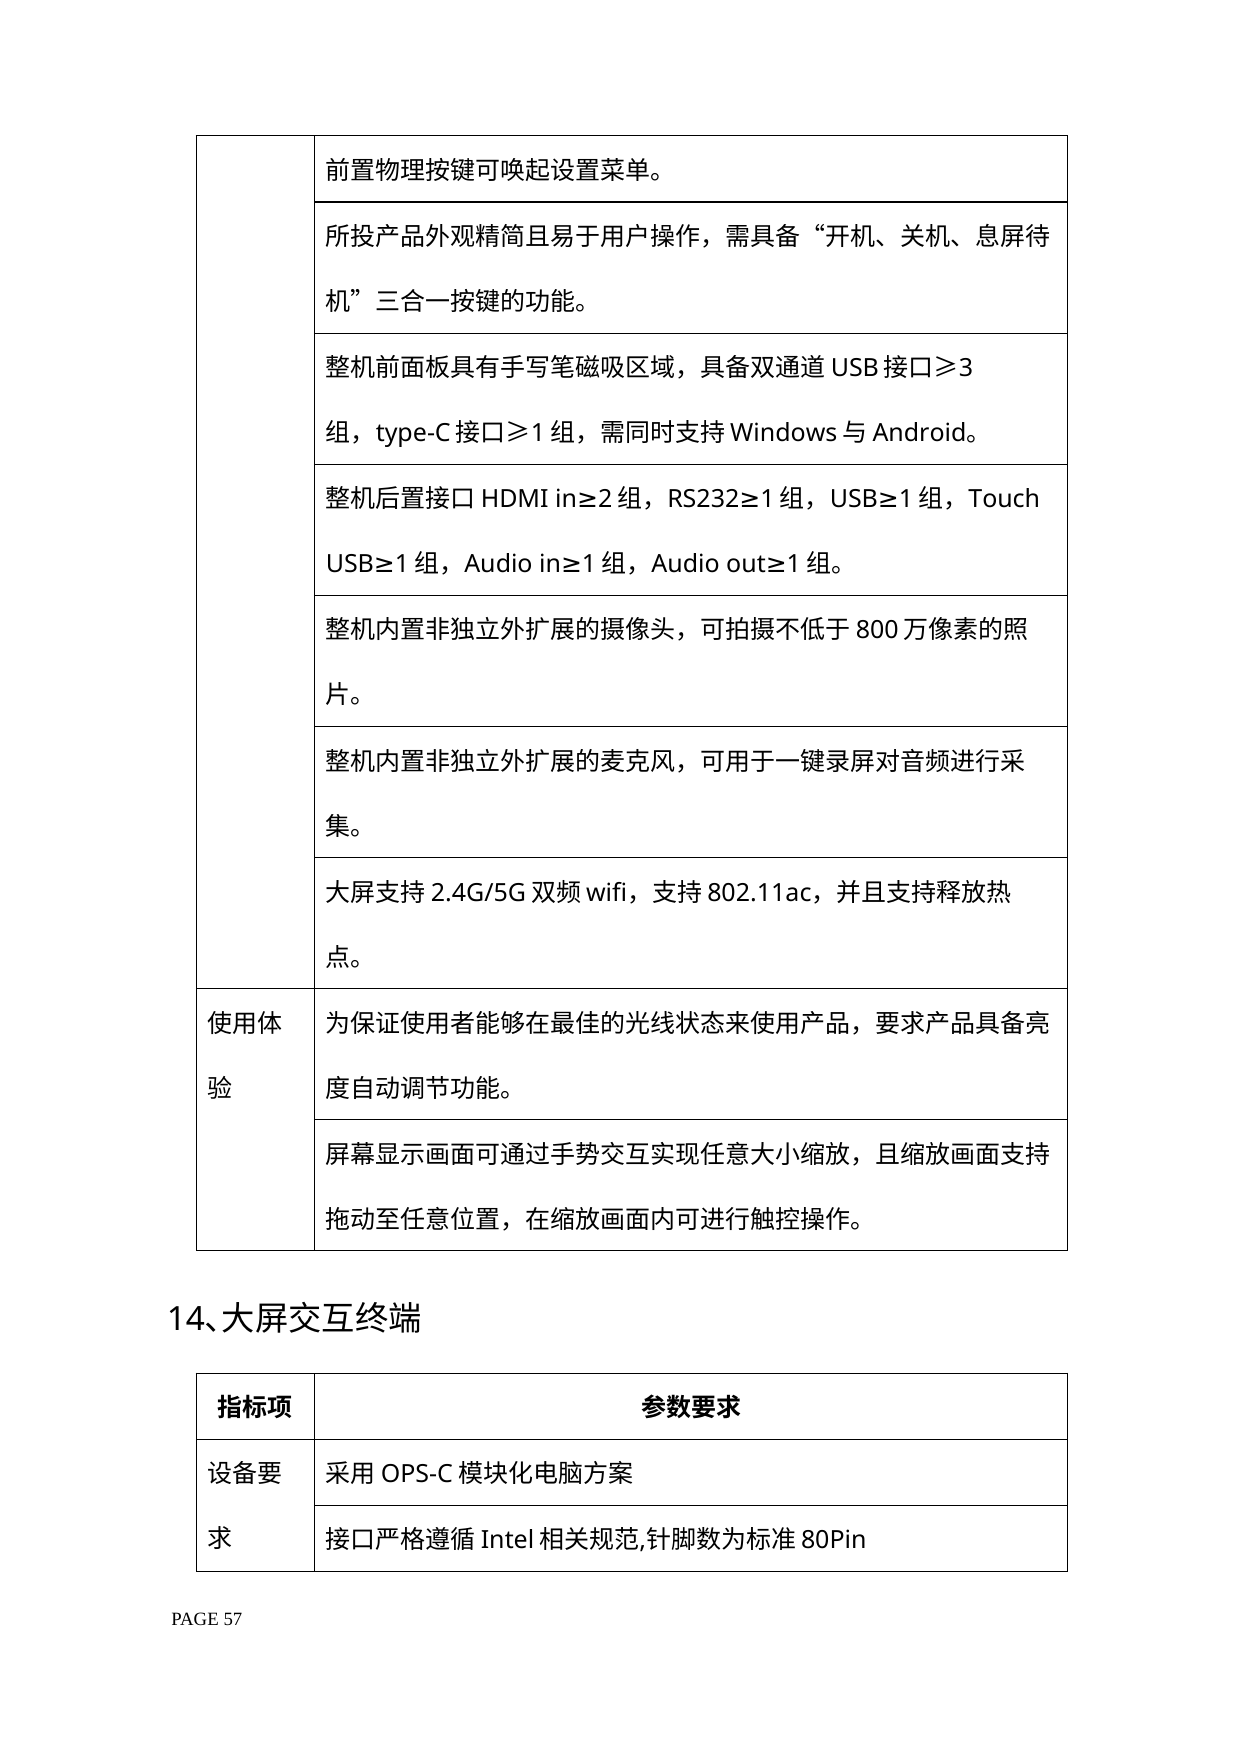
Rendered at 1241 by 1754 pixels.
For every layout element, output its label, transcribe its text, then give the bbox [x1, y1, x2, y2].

table_cell 整机后置接口HDMI in≥2组，RS232≥1组，USB≥1组，Touch USB≥1组，Audio in≥1组，Audio out≥1组。 [315, 465, 1067, 594]
text 14､大屏交互终端 [167, 1283, 1085, 1348]
table_cell 采用OPS-C模块化电脑方案 [315, 1440, 1067, 1504]
table_cell 屏幕显示画面可通过手势交互实现任意大小缩放，且缩放画面支持拖动至任意位置，在缩放画面内可进行触控操作。 [315, 1120, 1067, 1250]
table_cell 大屏支持2.4G/5G双频wifi，支持802.11ac，并且支持释放热点。 [315, 858, 1067, 988]
table_cell 所投产品外观精简且易于用户操作，需具备“开机、关机、息屏待机”三合一按键的功能。 [315, 203, 1067, 332]
table_cell 整机前面板具有手写笔磁吸区域，具备双通道USB接口≥3组，type-C接口≥1组，需同时支持Windows与Android。 [315, 334, 1067, 463]
table_cell 为保证使用者能够在最佳的光线状态来使用产品，要求产品具备亮度自动调节功能。 [315, 989, 1067, 1119]
table_cell 整机内置非独立外扩展的摄像头，可拍摄不低于800万像素的照片。 [315, 596, 1067, 726]
table_cell 设备要求 [197, 1440, 314, 1571]
table_cell 使用体验 [197, 989, 314, 1250]
table_cell 前置物理按键可唤起设置菜单。 [315, 136, 1067, 201]
table_header 参数要求 [315, 1374, 1067, 1438]
table_cell 整机内置非独立外扩展的麦克风，可用于一键录屏对音频进行采集。 [315, 727, 1067, 857]
table_cell 接口严格遵循Intel相关规范,针脚数为标准80Pin [315, 1506, 1067, 1571]
table_header 指标项 [197, 1374, 314, 1438]
